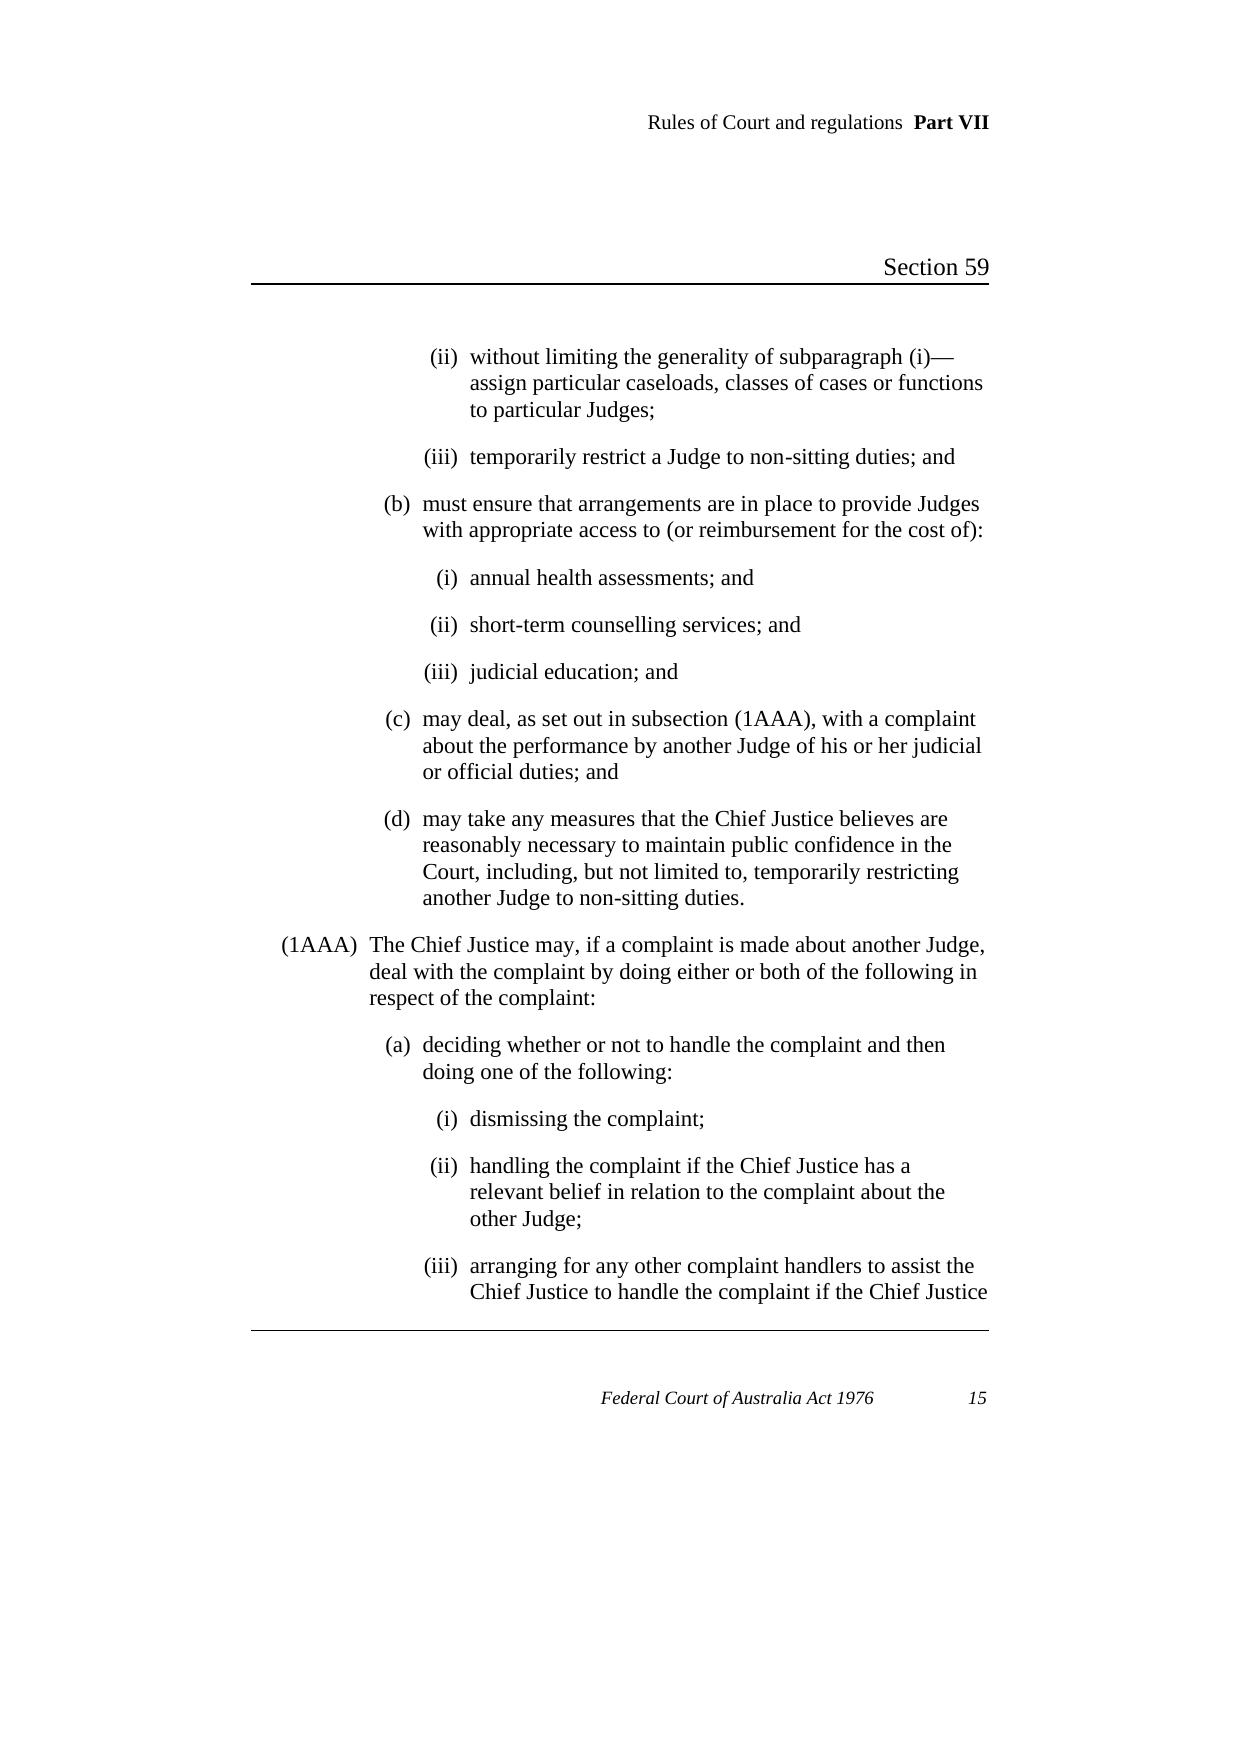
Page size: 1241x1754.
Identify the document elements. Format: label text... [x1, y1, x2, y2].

text (ii) short-term counselling services; and [251, 611, 989, 637]
text (c) may deal, as set out in subsection (1AAA), with a complaint about the performance by another Judge of his or her judicial or official duties; and [251, 705, 989, 784]
text (d) may take any measures that the Chief Justice believes are reasonably necessary to maintain public confidence in the Court, including, but not limited to, temporarily restricting another Judge to non-sitting duties. [251, 805, 989, 911]
text (1AAA) The Chief Justice may, if a complaint is made about another Judge, deal with the complaint by doing either or both of the following in respect of the complaint: [251, 931, 989, 1011]
text (ii) without limiting the generality of subparagraph (i)—assign particular caseloads, classes of cases or functions to particular Judges; [251, 343, 989, 422]
text (a) deciding whether or not to handle the complaint and then doing one of the following: [251, 1031, 989, 1084]
text (i) annual health assessments; and [251, 564, 989, 590]
text (ii) handling the complaint if the Chief Justice has a relevant belief in relation to the complaint about the other Judge; [251, 1152, 989, 1231]
text (iii) temporarily restrict a Judge to non-sitting duties; and [251, 443, 989, 469]
text (b) must ensure that arrangements are in place to provide Judges with appropriate access to (or reimbursement for the cost of): [251, 490, 989, 543]
text (iii) judicial education; and [251, 658, 989, 684]
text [251, 1252, 989, 1305]
text (i) dismissing the complaint; [251, 1105, 989, 1131]
